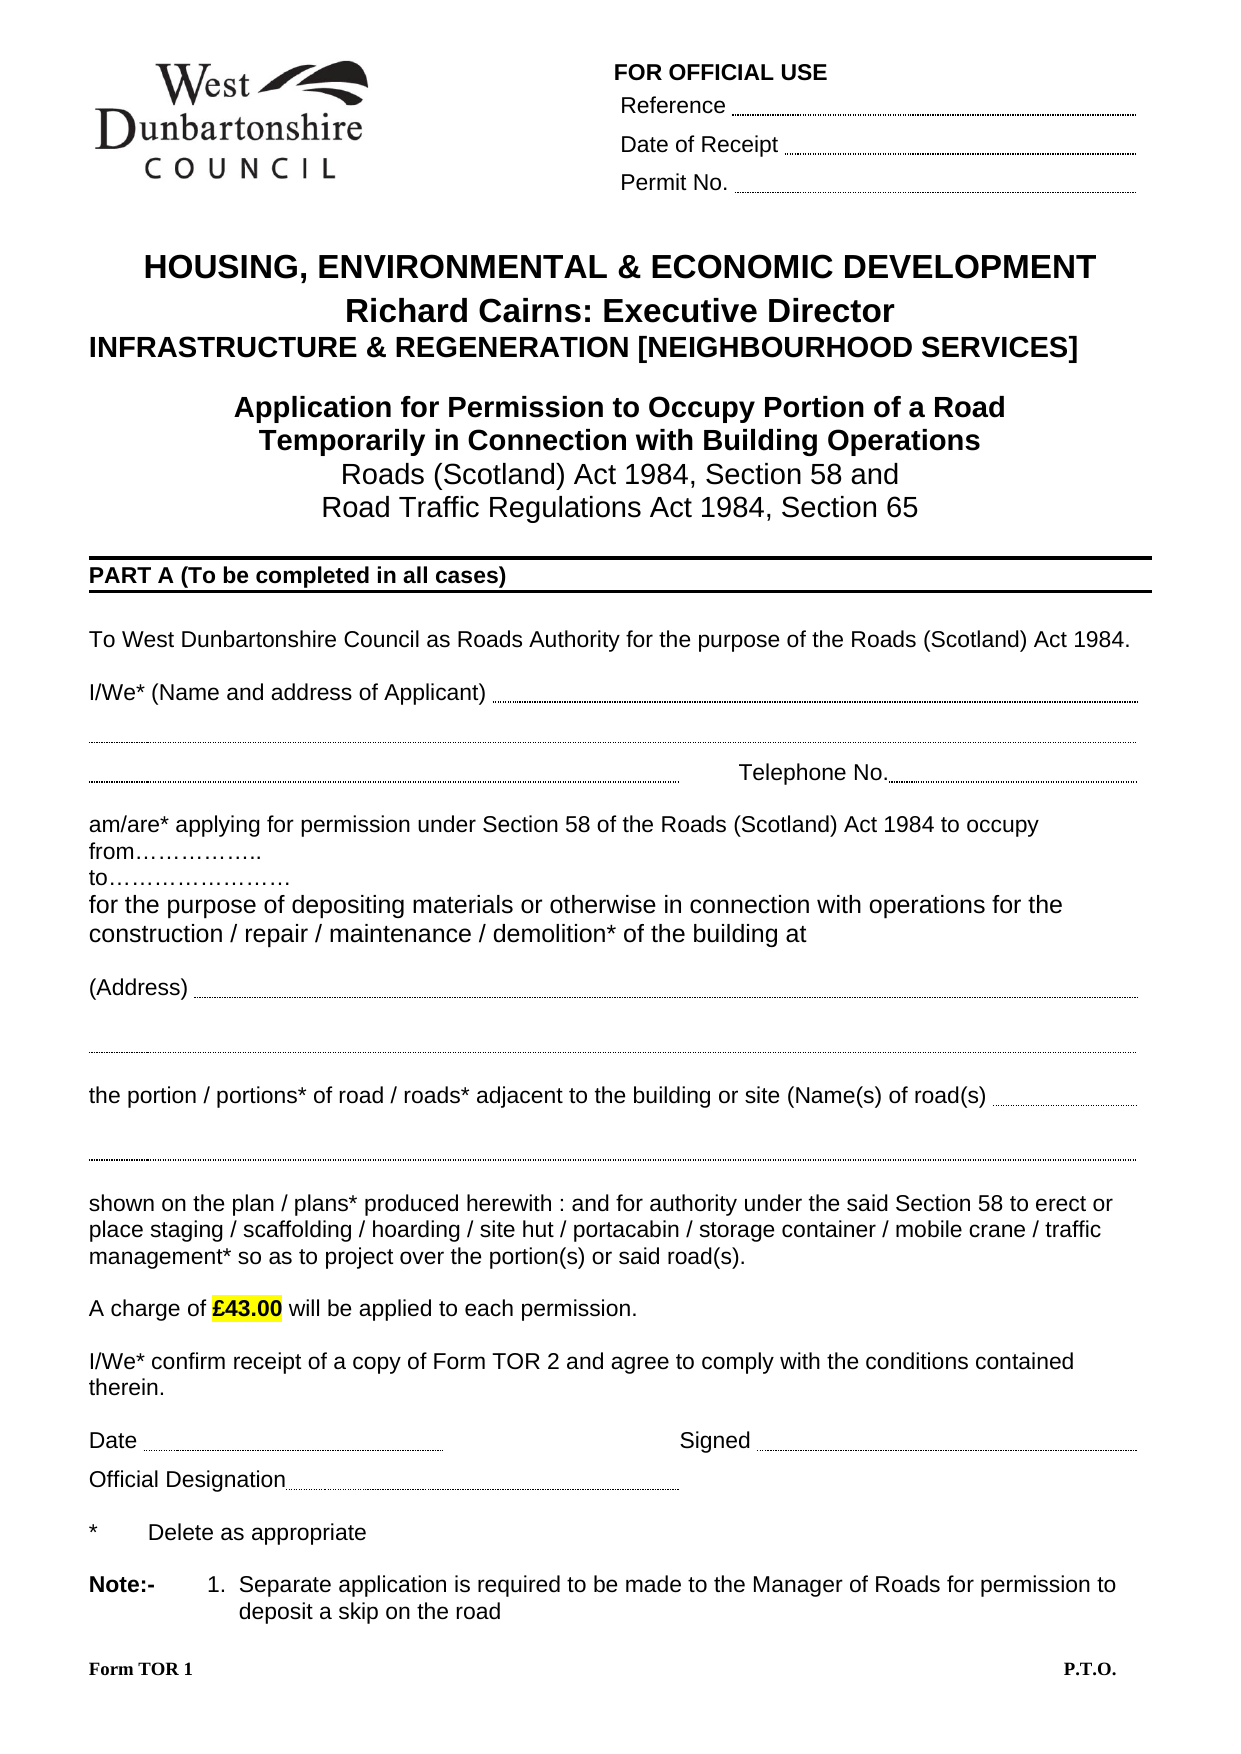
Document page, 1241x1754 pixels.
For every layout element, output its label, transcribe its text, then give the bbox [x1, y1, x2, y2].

text To West Dunbartonshire Council as Roads Authority for the purpose of the Roads (Scotland) Act 1984. [89, 626, 1152, 652]
text Telephone No. [89, 759, 1152, 785]
text Note:- 1. Separate application is required to be made to the Manager of Roads for permission to deposit a skip on the road [89, 1571, 1152, 1624]
subtitle Richard Cairns: Executive Director [89, 291, 1152, 330]
text Official Designation [89, 1466, 1152, 1492]
text (Address) [89, 974, 1152, 1001]
text I/We* confirm receipt of a copy of Form TOR 2 and agree to comply with the conditions contained therein. [89, 1348, 1152, 1401]
text I/We* (Name and address of Applicant) [89, 678, 1152, 705]
text for the purpose of depositing materials or otherwise in connection with operations for the construction / repair / maintenance / demolition* of the building at [89, 890, 1152, 948]
text * Delete as appropriate [89, 1519, 1152, 1545]
text FOR OFFICIAL USE [379, 59, 1152, 85]
text am/are* applying for permission under Section 58 of the Roads (Scotland) Act 1984 to occupy from…………….. [89, 811, 1152, 864]
text Permit No. [379, 169, 1152, 196]
text to…………………… [89, 864, 1152, 890]
text Reference [379, 92, 1152, 118]
text the portion / portions* of road / roads* adjacent to the building or site (Name(s) of road(s) [89, 1082, 1152, 1108]
text Road Traffic Regulations Act 1984, Section 65 [89, 490, 1152, 524]
text Roads (Scotland) Act 1984, Section 58 and [89, 457, 1152, 490]
text PART A (To be completed in all cases) [89, 560, 1152, 590]
text Date Signed [89, 1427, 1152, 1453]
text A charge of £43.00 will be applied to each permission. [89, 1295, 212, 1322]
text Date of Receipt [379, 131, 1152, 157]
subtitle Application for Permission to Occupy Portion of a Road [89, 390, 1152, 423]
text shown on the plan / plans* produced herewith : and for authority under the said Section 58 to erect or place staging / scaffolding / hoarding / site hut / portacabin / storage container / mobile crane / traffic management* so as to project over the portion(s) or said road(s). [89, 1190, 1152, 1269]
text INFRASTRUCTURE & REGENERATION [NEIGHBOURHOOD SERVICES] [89, 330, 1152, 363]
text A charge of £43.00 will be applied to each permission. [282, 1295, 1152, 1322]
subtitle Temporarily in Connection with Building Operations [89, 423, 1152, 457]
subtitle HOUSING, ENVIRONMENTAL & ECONOMIC DEVELOPMENT [89, 247, 1152, 285]
picture [83, 30, 379, 209]
